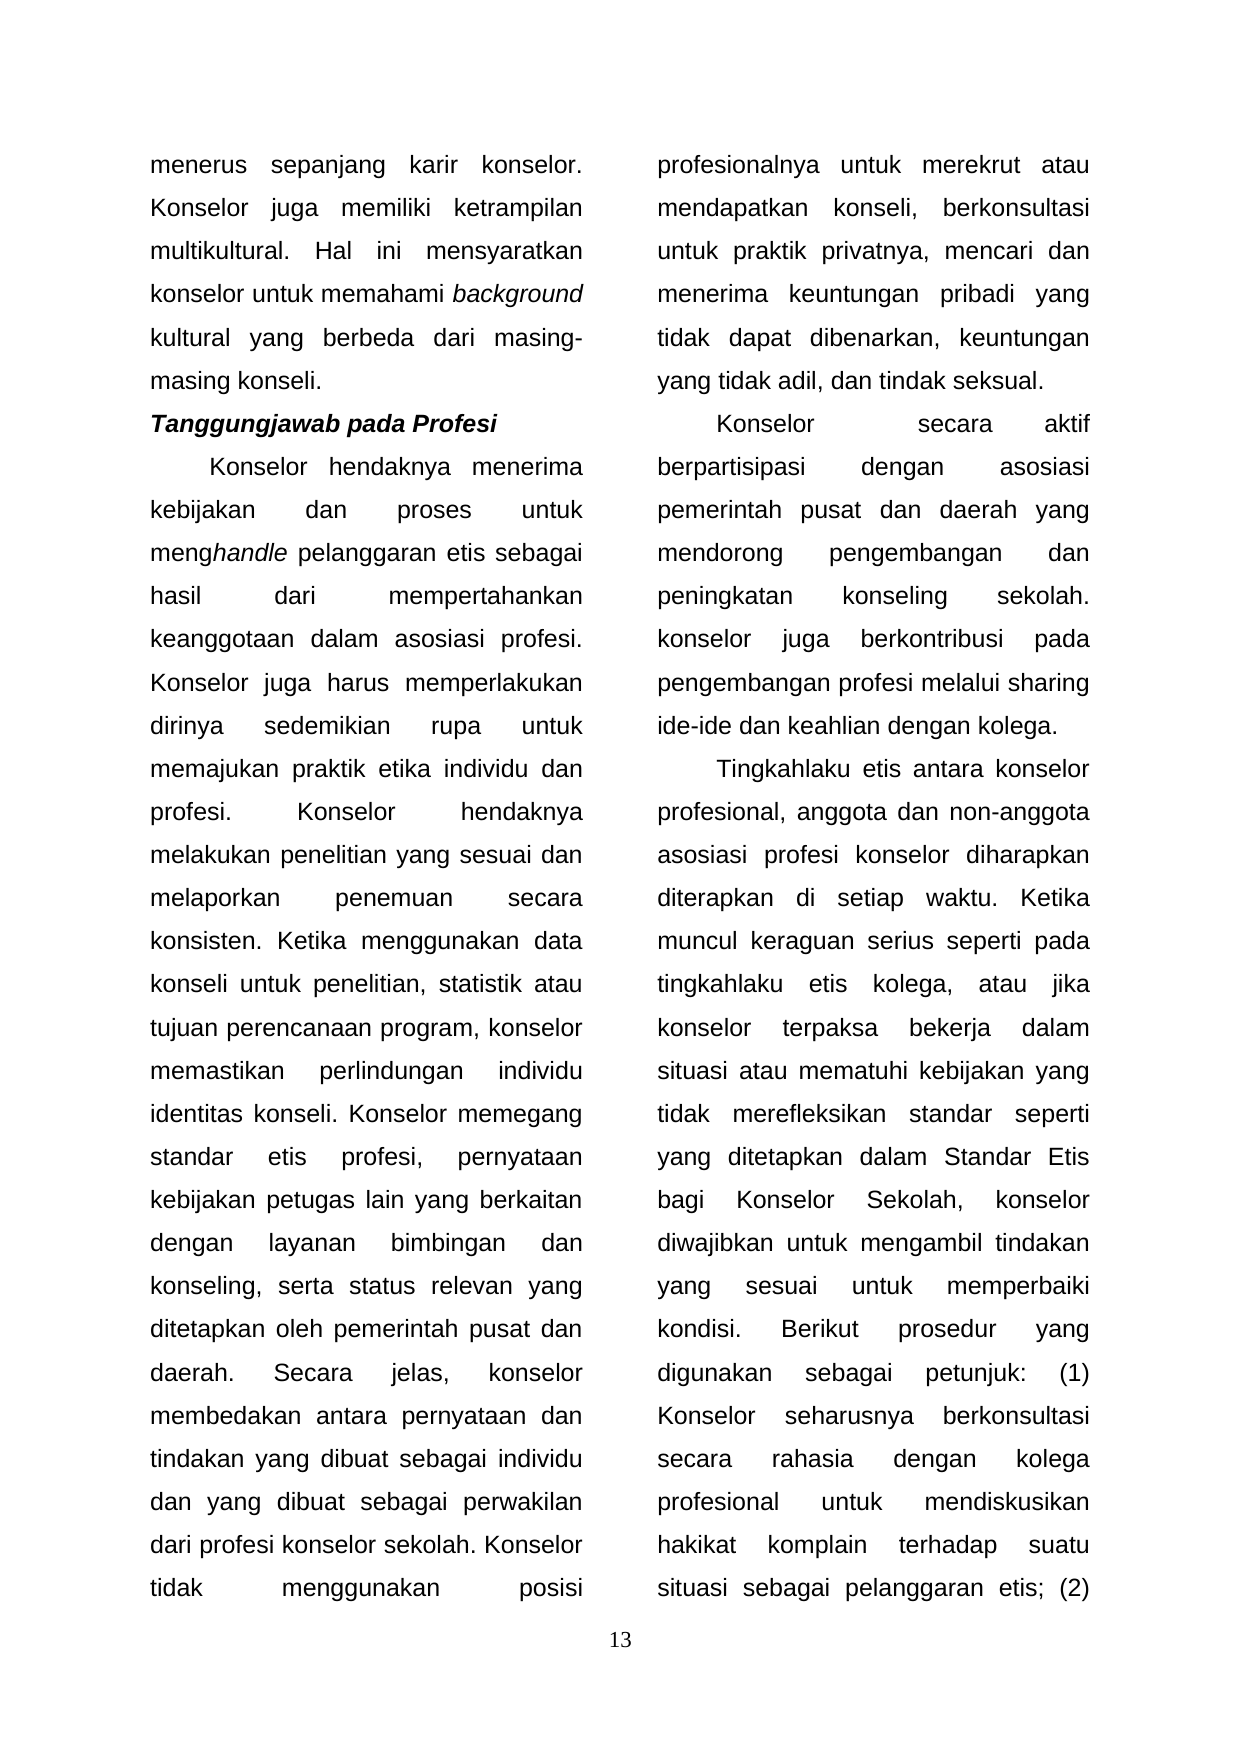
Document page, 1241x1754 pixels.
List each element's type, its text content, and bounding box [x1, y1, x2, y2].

text Konselor hendaknya menerima kebijakan dan proses untuk menghandle pelanggaran etis sebagai hasil dari mempertahankan keanggotaan dalam asosiasi profesi. Konselor juga harus memperlakukan dirinya sedemikian rupa untuk memajukan praktik etika individu dan profesi. Konselor hendaknya melakukan penelitian yang sesuai dan melaporkan penemuan secara konsisten. Ketika menggunakan data konseli untuk penelitian, statistik atau tujuan perencanaan program, konselor memastikan perlindungan individu identitas konseli. Konselor memegang standar etis profesi, pernyataan kebijakan petugas lain yang berkaitan dengan layanan bimbingan dan konseling, serta status relevan yang ditetapkan oleh pemerintah pusat dan daerah. Secara jelas, konselor membedakan antara pernyataan dan tindakan yang dibuat sebagai individu dan yang dibuat sebagai perwakilan dari profesi konselor sekolah. Konselor tidak menggunakan posisi profesionalnya untuk merekrut atau mendapatkan konseli, berkonsultasi untuk praktik privatnya, mencari dan menerima keuntungan pribadi yang tidak dapat dibenarkan, keuntungan yang tidak adil, dan tindak seksual. [150, 452, 583, 1602]
text Tanggungjawab pada Profesi [150, 409, 583, 437]
text Konselor secara aktif berpartisipasi dengan asosiasi pemerintah pusat dan daerah yang mendorong pengembangan dan peningkatan konseling sekolah. konselor juga berkontribusi pada pengembangan profesi melalui sharing ide-ide dan keahlian dengan kolega. [657, 409, 1090, 739]
text Konselor hendaknya menerima kebijakan dan proses untuk menghandle pelanggaran etis sebagai hasil dari mempertahankan keanggotaan dalam asosiasi profesi. Konselor juga harus memperlakukan dirinya sedemikian rupa untuk memajukan praktik etika individu dan profesi. Konselor hendaknya melakukan penelitian yang sesuai dan melaporkan penemuan secara konsisten. Ketika menggunakan data konseli untuk penelitian, statistik atau tujuan perencanaan program, konselor memastikan perlindungan individu identitas konseli. Konselor memegang standar etis profesi, pernyataan kebijakan petugas lain yang berkaitan dengan layanan bimbingan dan konseling, serta status relevan yang ditetapkan oleh pemerintah pusat dan daerah. Secara jelas, konselor membedakan antara pernyataan dan tindakan yang dibuat sebagai individu dan yang dibuat sebagai perwakilan dari profesi konselor sekolah. Konselor tidak menggunakan posisi profesionalnya untuk merekrut atau mendapatkan konseli, berkonsultasi untuk praktik privatnya, mencari dan menerima keuntungan pribadi yang tidak dapat dibenarkan, keuntungan yang tidak adil, dan tindak seksual. [657, 150, 1090, 394]
